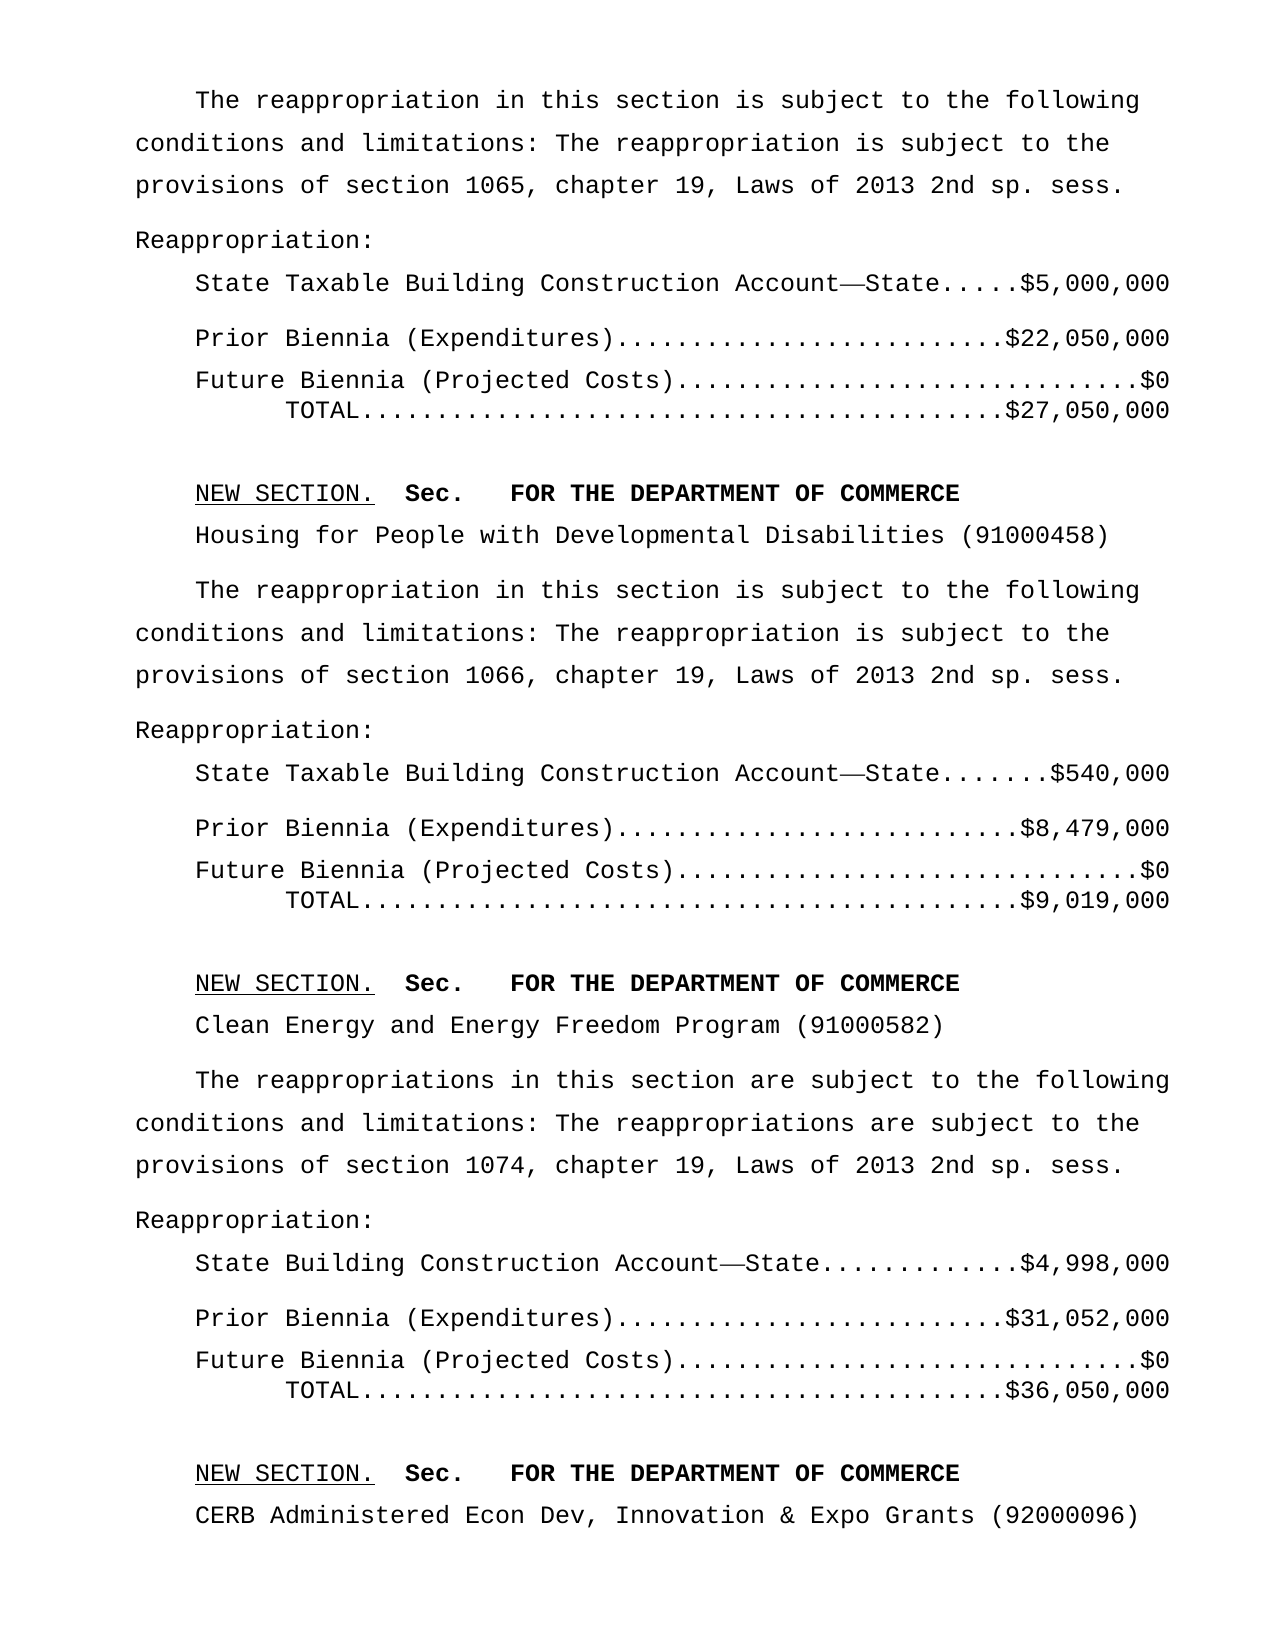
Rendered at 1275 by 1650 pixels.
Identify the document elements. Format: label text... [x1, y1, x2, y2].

text State Taxable Building Construction Account—State $540,000 [135, 747, 1170, 790]
text NEW SECTION. Sec. FOR THE DEPARTMENT OF COMMERCE [135, 467, 1170, 510]
text Future Biennia (Projected Costs) $0 [135, 355, 1170, 397]
text Reappropriation: [135, 1195, 1170, 1237]
text Future Biennia (Projected Costs) $0 [135, 1335, 1170, 1377]
text Reappropriation: [135, 215, 1170, 257]
text State Building Construction Account—State $4,998,000 [135, 1237, 1170, 1280]
text Housing for People with Developmental Disabilities (91000458) [135, 510, 1170, 552]
text State Taxable Building Construction Account—State $5,000,000 [135, 257, 1170, 300]
text Reappropriation: [135, 705, 1170, 747]
text The reappropriations in this section are subject to the following conditions and limitations: The reappropriations are subject to the provisions of section 1074, chapter 19, Laws of 2013 2nd sp. sess. [135, 1055, 1170, 1182]
text The reappropriation in this section is subject to the following conditions and limitations: The reappropriation is subject to the provisions of section 1066, chapter 19, Laws of 2013 2nd sp. sess. [135, 565, 1170, 692]
text TOTAL $36,050,000 [135, 1377, 1170, 1406]
text Clean Energy and Energy Freedom Program (91000582) [135, 1000, 1170, 1042]
text TOTAL $9,019,000 [135, 887, 1170, 916]
text NEW SECTION. Sec. FOR THE DEPARTMENT OF COMMERCE [135, 1447, 1170, 1490]
text Prior Biennia (Expenditures) $31,052,000 [135, 1292, 1170, 1335]
text The reappropriation in this section is subject to the following conditions and limitations: The reappropriation is subject to the provisions of section 1065, chapter 19, Laws of 2013 2nd sp. sess. [135, 75, 1170, 202]
text NEW SECTION. Sec. FOR THE DEPARTMENT OF COMMERCE [135, 957, 1170, 1000]
text Prior Biennia (Expenditures) $8,479,000 [135, 802, 1170, 845]
text Prior Biennia (Expenditures) $22,050,000 [135, 312, 1170, 355]
text CERB Administered Econ Dev, Innovation & Expo Grants (92000096) [135, 1490, 1170, 1532]
text TOTAL $27,050,000 [135, 397, 1170, 426]
text Future Biennia (Projected Costs) $0 [135, 845, 1170, 887]
